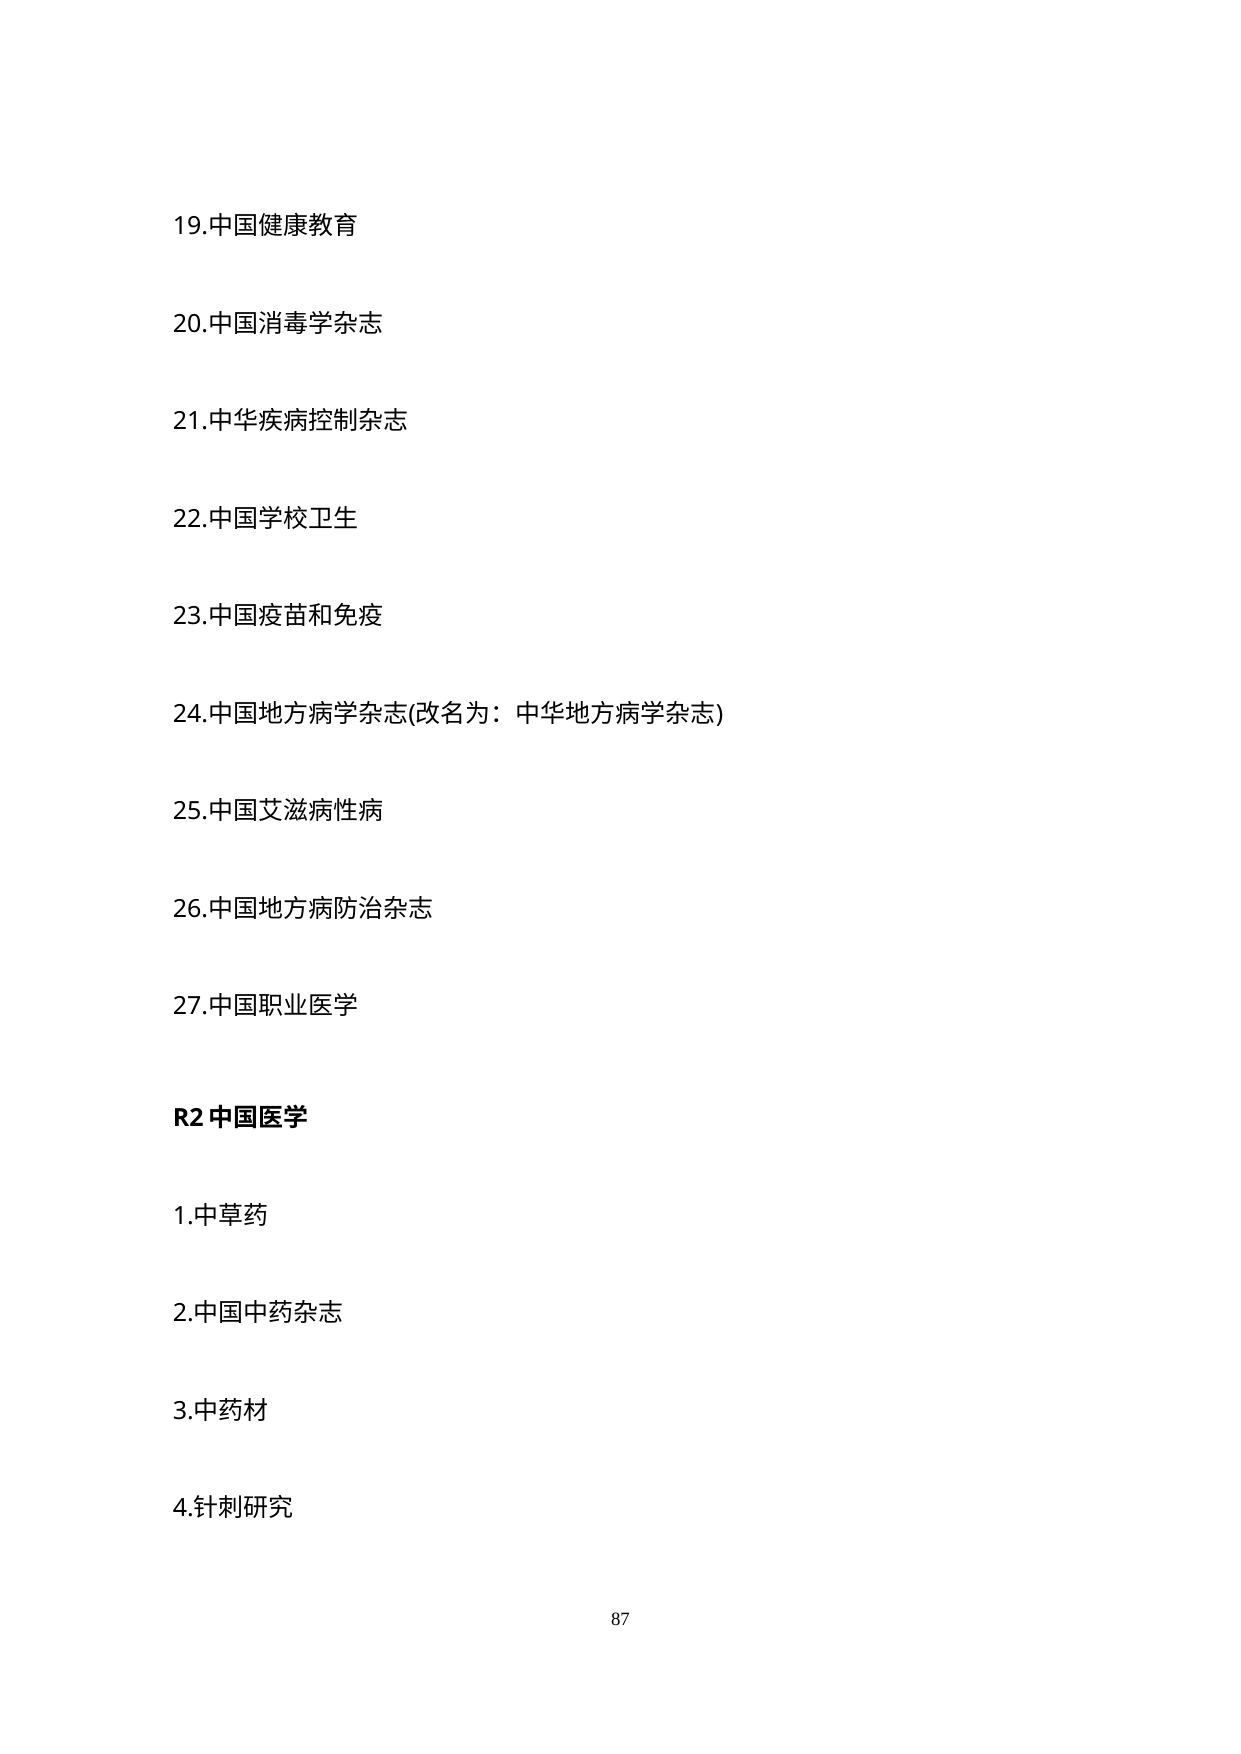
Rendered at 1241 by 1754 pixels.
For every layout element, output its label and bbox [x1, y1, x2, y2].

table_header [173, 162, 1067, 1538]
